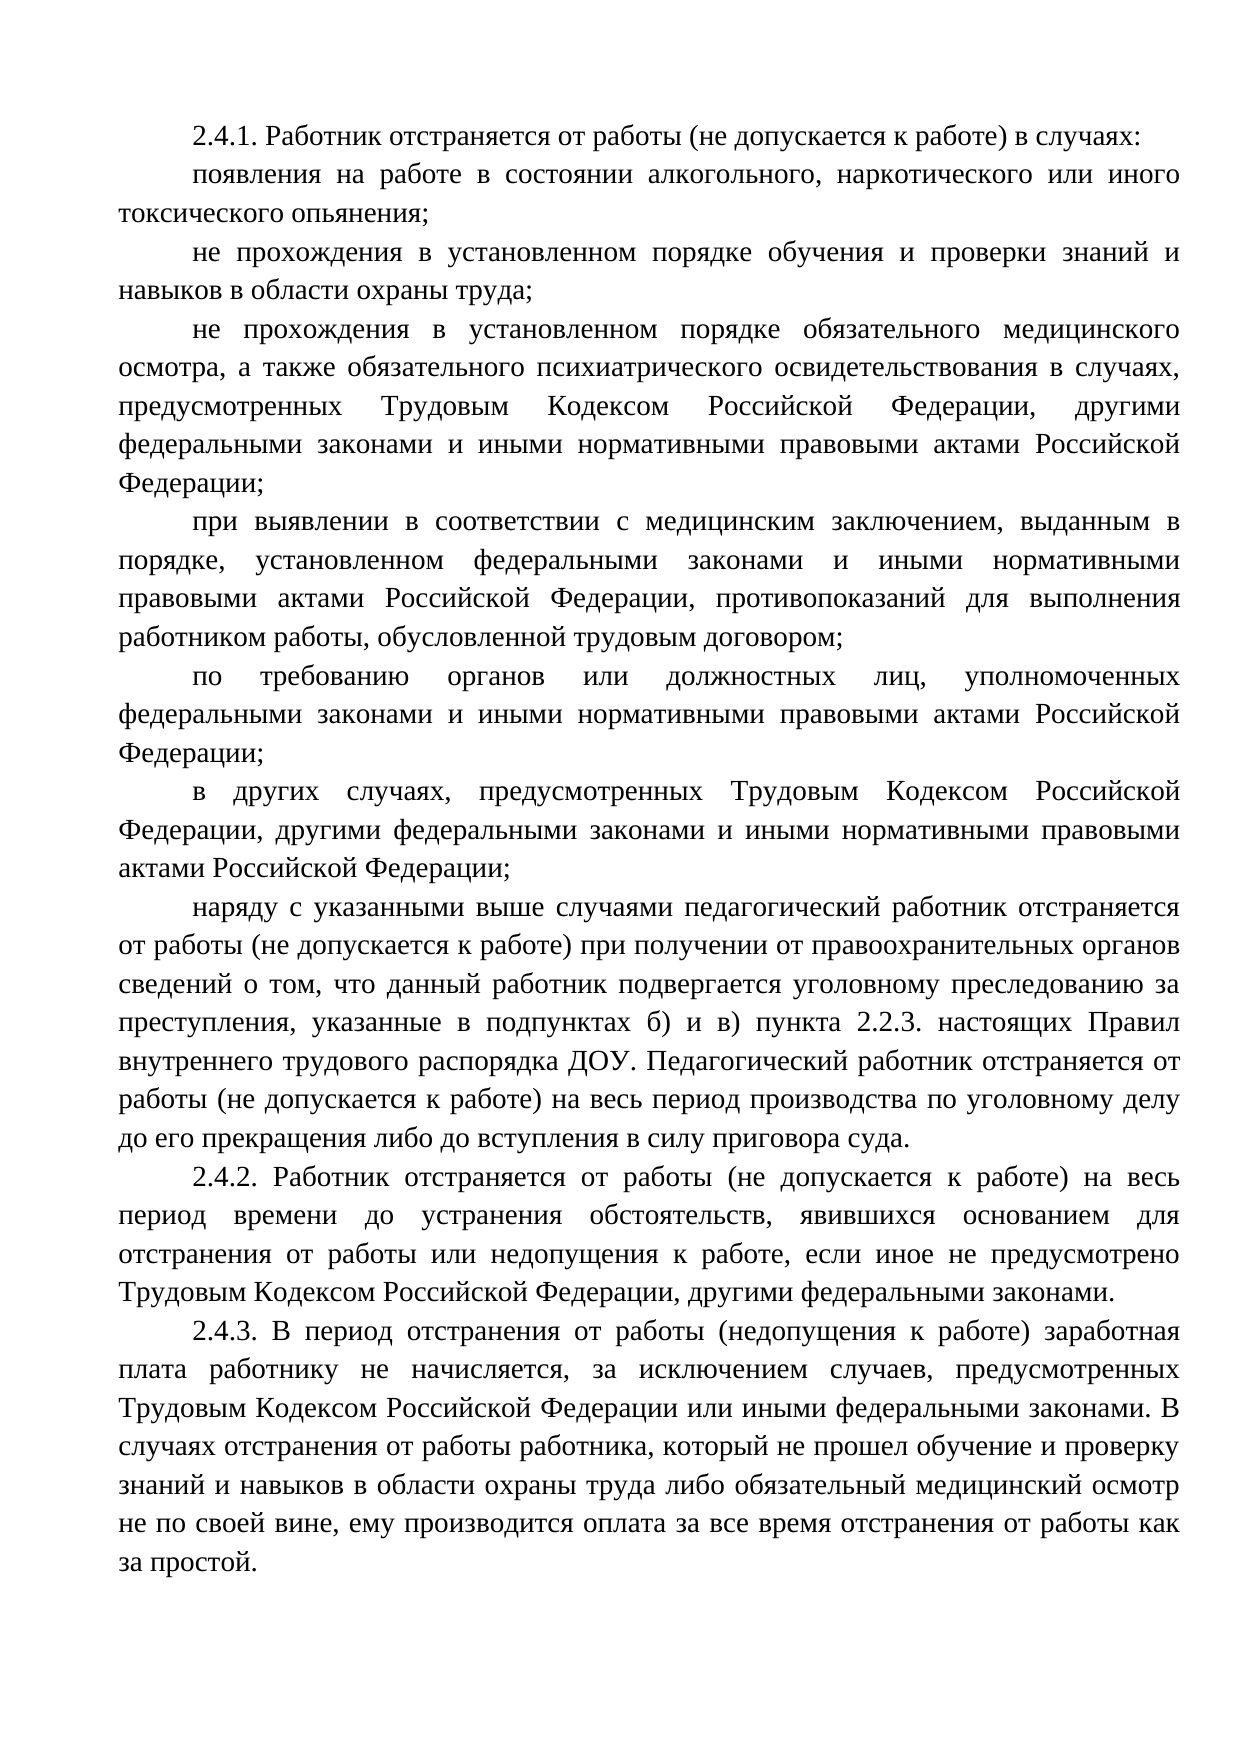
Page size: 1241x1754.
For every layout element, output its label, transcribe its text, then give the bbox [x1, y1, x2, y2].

text наряду с указанными выше случаями педагогический работник отстраняется от работы (не допускается к работе) при получении от правоохранительных органов сведений о том, что данный работник подвергается уголовному преследованию за преступления, указанные в подпунктах б) и в) пункта 2.2.3. настоящих Правил внутреннего трудового распорядка ДОУ. Педагогический работник отстраняется от работы (не допускается к работе) на весь период производства по уголовному делу до его прекращения либо до вступления в силу приговора суда. [118, 889, 1181, 1154]
text не прохождения в установленном порядке обучения и проверки знаний и навыков в области охраны труда; [118, 234, 1181, 306]
text по требованию органов или должностных лиц, уполномоченных федеральными законами и иными нормативными правовыми актами Российской Федерации; [118, 658, 1181, 768]
text появления на работе в состоянии алкогольного, наркотического или иного токсического опьянения; [118, 157, 1181, 229]
text при выявлении в соответствии с медицинским заключением, выданным в порядке, установленном федеральными законами и иными нормативными правовыми актами Российской Федерации, противопоказаний для выполнения работником работы, обусловленной трудовым договором; [118, 503, 1181, 653]
text 2.4.1. Работник отстраняется от работы (не допускается к работе) в случаях: [118, 118, 1181, 152]
text 2.4.3. В период отстранения от работы (недопущения к работе) заработная плата работнику не начисляется, за исключением случаев, предусмотренных Трудовым Кодексом Российской Федерации или иными федеральными законами. В случаях отстранения от работы работника, который не прошел обучение и проверку знаний и навыков в области охраны труда либо обязательный медицинский осмотр не по своей вине, ему производится оплата за все время отстранения от работы как за простой. [118, 1313, 1181, 1578]
text не прохождения в установленном порядке обязательного медицинского осмотра, а также обязательного психиатрического освидетельствования в случаях, предусмотренных Трудовым Кодексом Российской Федерации, другими федеральными законами и иными нормативными правовыми актами Российской Федерации; [118, 311, 1181, 498]
text 2.4.2. Работник отстраняется от работы (не допускается к работе) на весь период времени до устранения обстоятельств, явившихся основанием для отстранения от работы или недопущения к работе, если иное не предусмотрено Трудовым Кодексом Российской Федерации, другими федеральными законами. [118, 1159, 1181, 1308]
text в других случаях, предусмотренных Трудовым Кодексом Российской Федерации, другими федеральными законами и иными нормативными правовыми актами Российской Федерации; [118, 773, 1181, 884]
